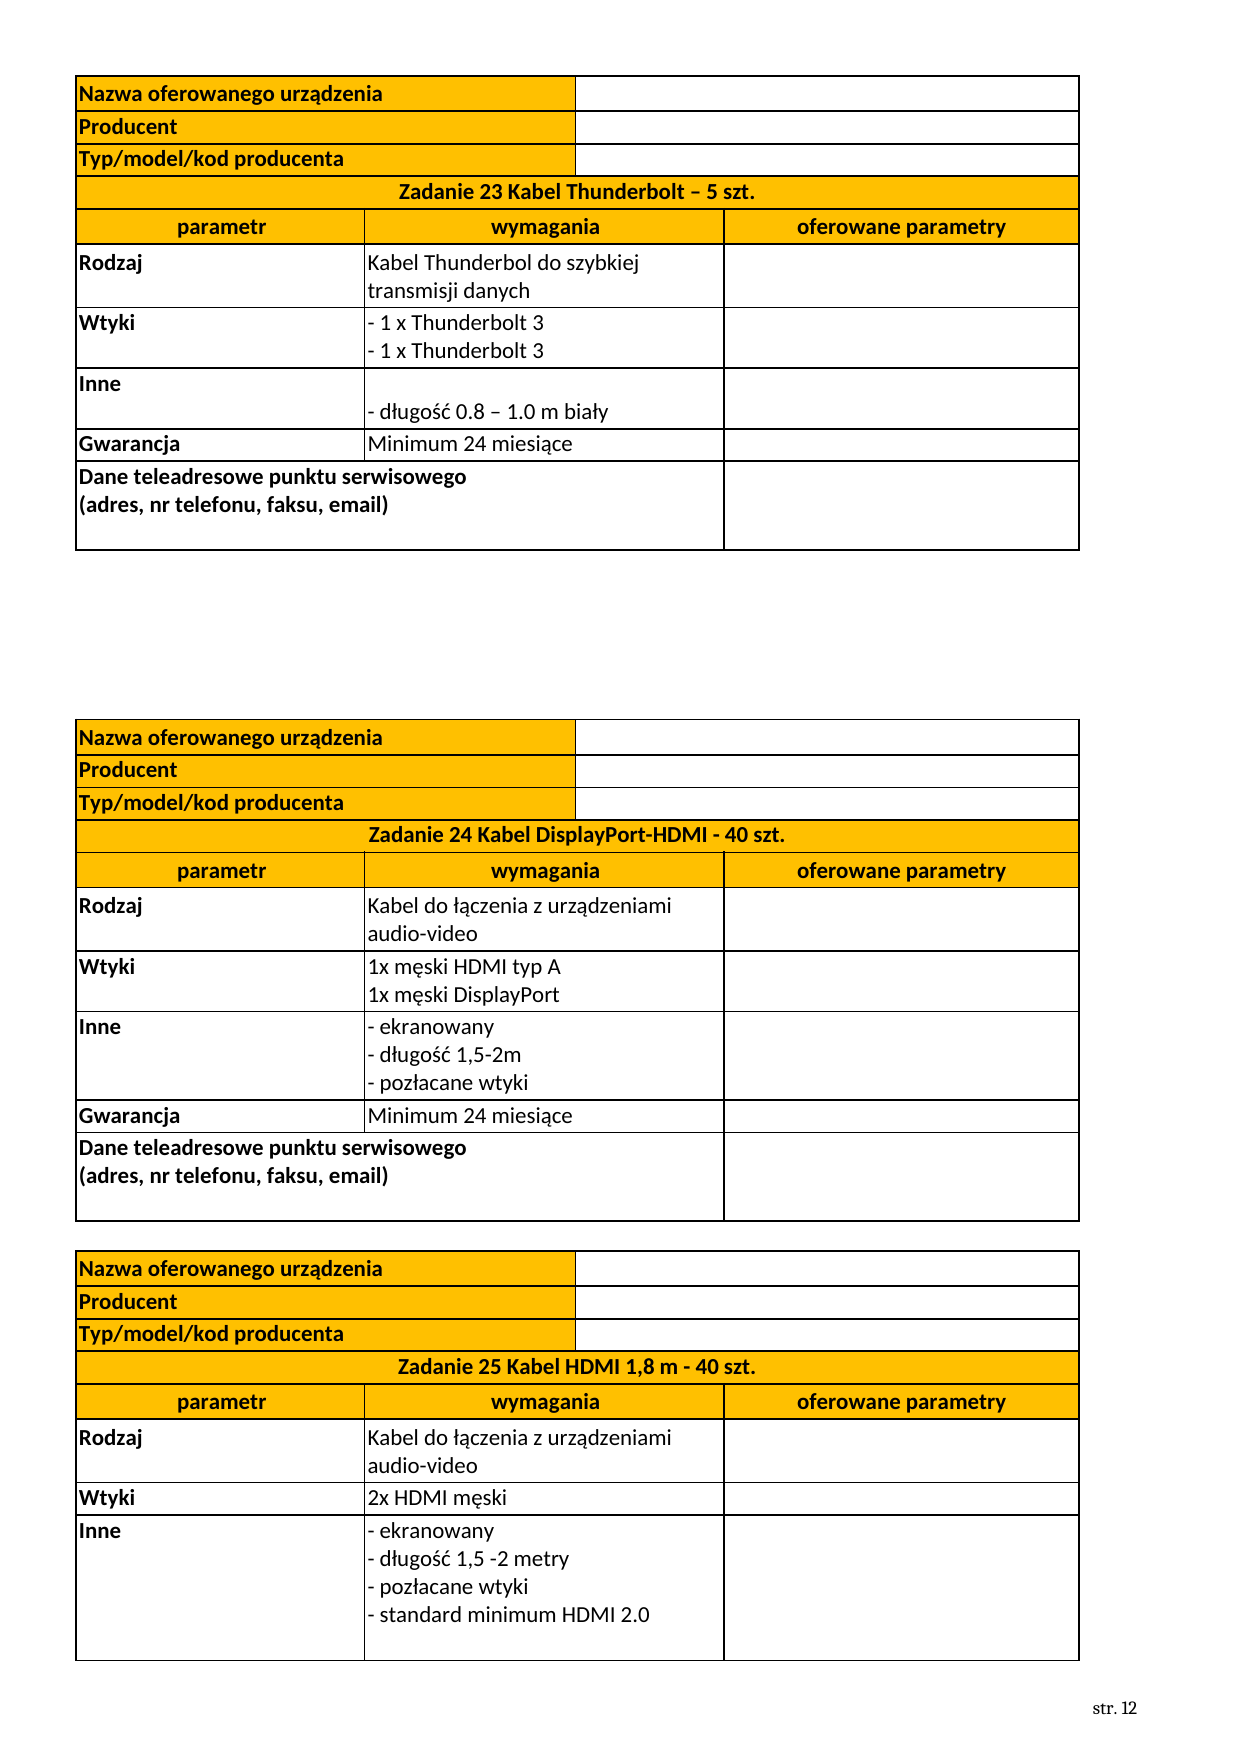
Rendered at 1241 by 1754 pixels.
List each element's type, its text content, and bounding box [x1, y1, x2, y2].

table_cell [576, 145, 1078, 175]
table_cell Dane teleadresowe punktu serwisowego (adres, nr telefonu, faksu, email) [77, 1133, 723, 1220]
table_cell [725, 430, 1078, 460]
table_cell [725, 952, 1078, 1011]
table_cell [725, 462, 1078, 549]
table_cell parametr [77, 853, 364, 887]
table_cell Rodzaj [77, 1420, 364, 1482]
table_header [576, 77, 1078, 110]
table_cell parametr [77, 210, 364, 243]
table_cell wymagania [365, 1385, 723, 1418]
table_cell - ekranowany - długość 1,5 -2 metry - pozłacane wtyki - standard minimum HDMI 2.0 [365, 1516, 723, 1659]
table_header Nazwa oferowanego urządzenia [77, 720, 575, 754]
table_cell Zadanie 23 Kabel Thunderbolt – 5 szt. [77, 177, 1078, 208]
table_cell [576, 788, 1078, 819]
table_cell wymagania [365, 853, 723, 887]
table_cell Gwarancja [77, 1101, 364, 1132]
table_cell Kabel do łączenia z urządzeniami audio-video [365, 1420, 723, 1482]
table_cell Inne [77, 1516, 364, 1659]
table_cell Gwarancja [77, 430, 364, 460]
table_cell Typ/model/kod producenta [77, 788, 575, 819]
table_cell [725, 1420, 1078, 1482]
table_cell [725, 308, 1078, 367]
table_cell Inne [77, 1012, 364, 1099]
table_cell Minimum 24 miesiące [365, 1101, 723, 1132]
table_cell [725, 1012, 1078, 1099]
table_cell Producent [77, 112, 575, 143]
table_cell oferowane parametry [725, 210, 1078, 243]
table_cell Typ/model/kod producenta [77, 145, 575, 175]
table_cell Zadanie 24 Kabel DisplayPort-HDMI - 40 szt. [77, 821, 1078, 851]
table_cell Inne [77, 369, 364, 428]
table_cell [725, 1516, 1078, 1659]
table_cell Kabel Thunderbol do szybkiej transmisji danych [365, 245, 723, 307]
table_cell [725, 369, 1078, 428]
table_cell parametr [77, 1385, 364, 1418]
table_cell [576, 1320, 1078, 1350]
table_cell oferowane parametry [725, 1385, 1078, 1418]
table_header [576, 1252, 1078, 1285]
table_cell [725, 1133, 1078, 1220]
table_cell Wtyki [77, 952, 364, 1011]
table_cell 1x męski HDMI typ A 1x męski DisplayPort [365, 952, 723, 1011]
table_cell [725, 888, 1078, 950]
table_cell Wtyki [77, 1483, 364, 1514]
table_cell Zadanie 25 Kabel HDMI 1,8 m - 40 szt. [77, 1352, 1078, 1383]
table_cell Typ/model/kod producenta [77, 1320, 575, 1350]
table_cell [725, 245, 1078, 307]
table_cell Rodzaj [77, 245, 364, 307]
table_cell Producent [77, 756, 575, 786]
table_cell - długość 0.8 – 1.0 m biały [365, 369, 723, 428]
table_header [576, 720, 1078, 754]
table_cell [576, 756, 1078, 786]
table_cell - 1 x Thunderbolt 3 - 1 x Thunderbolt 3 [365, 308, 723, 367]
table_header Nazwa oferowanego urządzenia [77, 77, 575, 110]
table_cell Rodzaj [77, 888, 364, 950]
table_cell Dane teleadresowe punktu serwisowego (adres, nr telefonu, faksu, email) [77, 462, 723, 549]
table_cell [725, 1483, 1078, 1514]
table_cell oferowane parametry [725, 853, 1078, 887]
table_header Nazwa oferowanego urządzenia [77, 1252, 575, 1285]
table_cell Minimum 24 miesiące [365, 430, 723, 460]
table_cell [725, 1101, 1078, 1132]
table_cell [576, 1287, 1078, 1318]
table_cell - ekranowany - długość 1,5-2m - pozłacane wtyki [365, 1012, 723, 1099]
table_cell Wtyki [77, 308, 364, 367]
table_cell [576, 112, 1078, 143]
table_cell 2x HDMI męski [365, 1483, 723, 1514]
table_cell Producent [77, 1287, 575, 1318]
table_cell wymagania [365, 210, 723, 243]
table_cell Kabel do łączenia z urządzeniami audio-video [365, 888, 723, 950]
